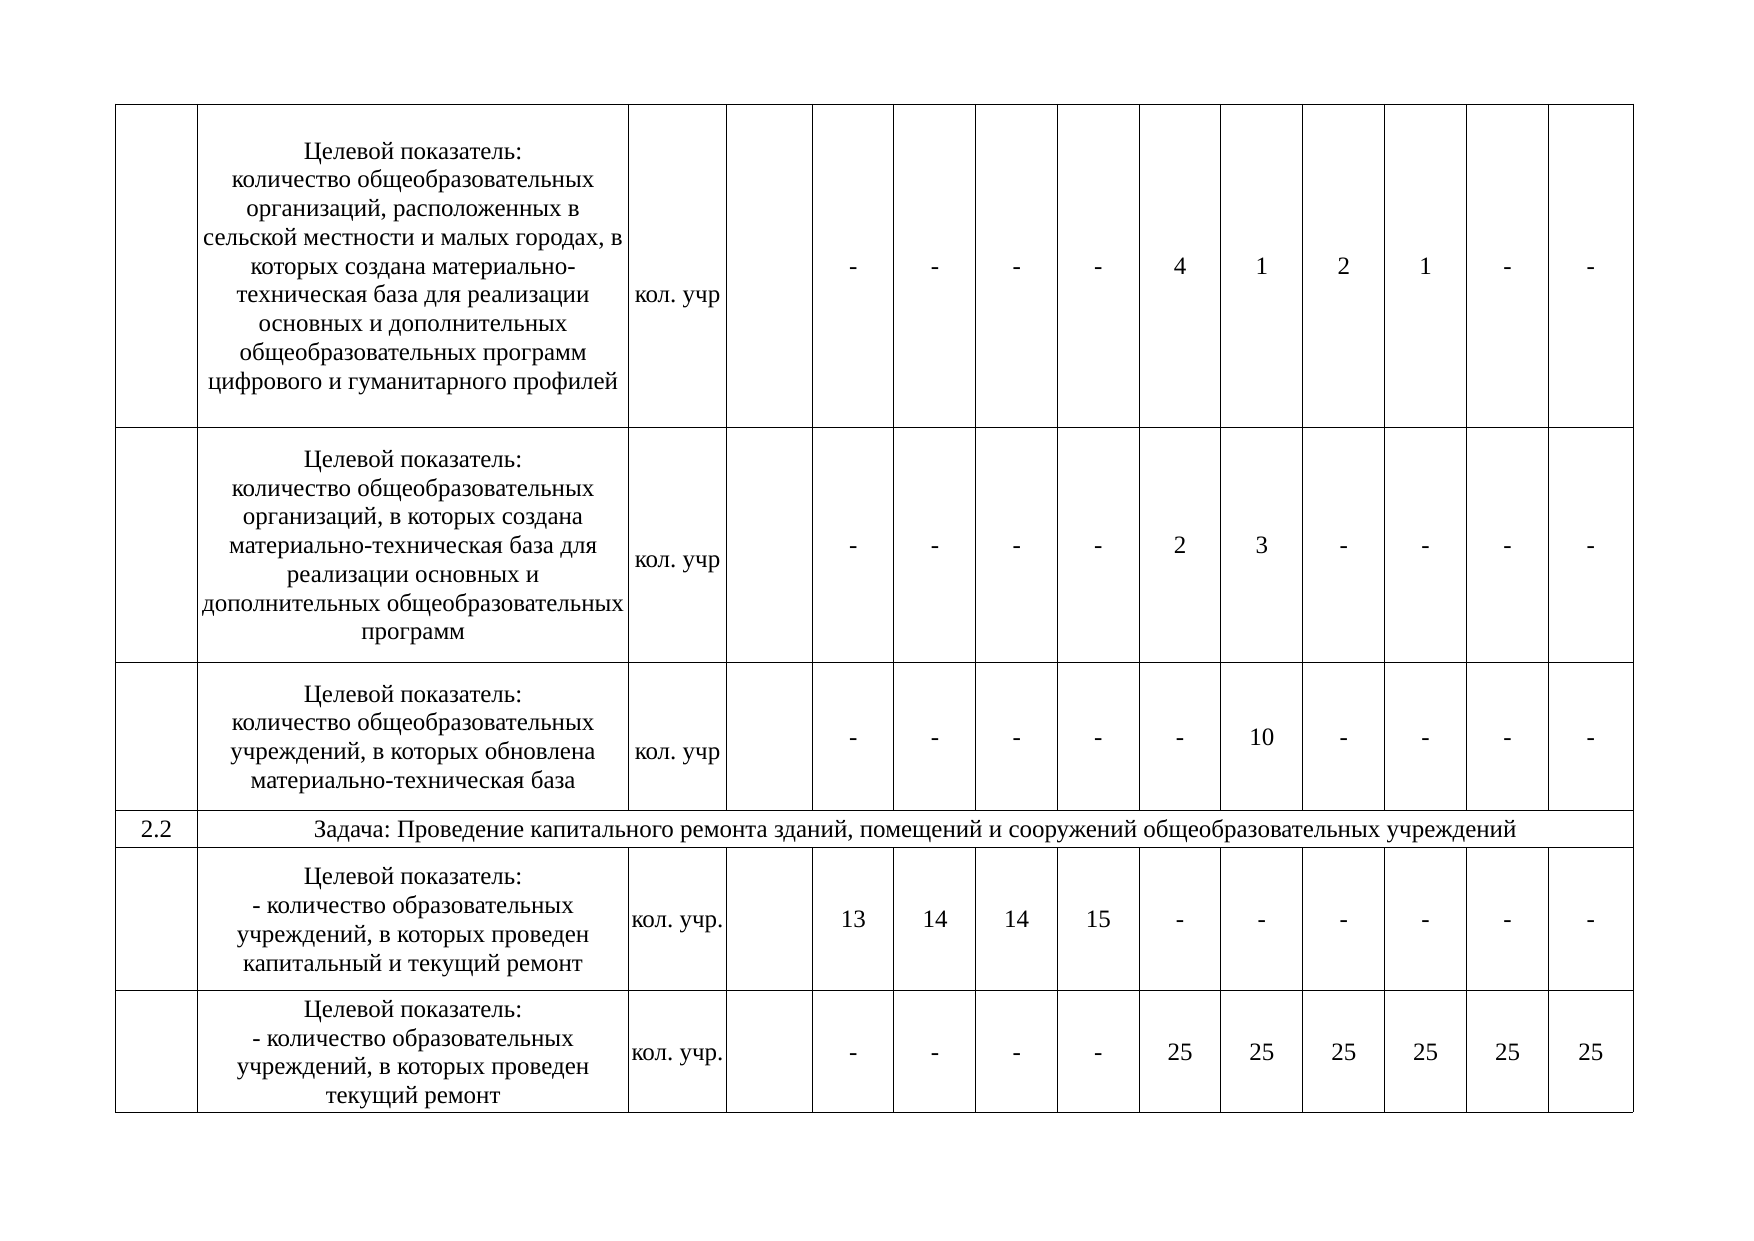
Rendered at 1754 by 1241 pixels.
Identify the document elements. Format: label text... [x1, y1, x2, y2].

table_cell - [1140, 848, 1220, 990]
table_cell [727, 105, 812, 426]
table_cell 2.2 [116, 811, 197, 847]
table_cell 4 [1140, 105, 1220, 426]
table_cell - [894, 663, 975, 810]
table_cell Целевой показатель: - количество образовательных учреждений, в которых проведен капитальный и текущий ремонт [198, 848, 628, 990]
table_cell [116, 848, 197, 990]
table_cell - [1385, 428, 1466, 662]
table_cell 2 [1140, 428, 1220, 662]
table_cell Целевой показатель: количество общеобразовательных организаций, расположенных в сельской местности и малых городах, в которых создана материально-техническая база для реализации основных и дополнительных общеобразовательных программ цифрового и гуманитарного профилей [198, 105, 628, 426]
table_cell - [1058, 105, 1139, 426]
table_cell - [894, 991, 975, 1112]
table_cell - [813, 991, 893, 1112]
table_cell 1 [1221, 105, 1302, 426]
table_cell кол. учр [629, 105, 726, 426]
table_cell кол. учр [629, 428, 726, 662]
table_cell - [894, 105, 975, 426]
table_cell 1 [1385, 105, 1466, 426]
table_cell - [1303, 663, 1384, 810]
table_cell кол. учр. [629, 991, 726, 1112]
table_cell - [1058, 428, 1139, 662]
table_cell - [1467, 848, 1548, 990]
table_cell 25 [1549, 991, 1633, 1112]
table_cell - [1549, 105, 1633, 426]
table_cell кол. учр [629, 663, 726, 810]
table_cell [727, 428, 812, 662]
table_cell 15 [1058, 848, 1139, 990]
table_cell - [1549, 848, 1633, 990]
table_cell [116, 991, 197, 1112]
table_cell [727, 848, 812, 990]
table_cell Целевой показатель: количество общеобразовательных учреждений, в которых обновлена материально-техническая база [198, 663, 628, 810]
table_cell 14 [976, 848, 1057, 990]
table_cell [116, 105, 197, 426]
table_cell - [1549, 428, 1633, 662]
table_cell 25 [1385, 991, 1466, 1112]
table_cell 13 [813, 848, 893, 990]
table_cell - [1221, 848, 1302, 990]
table_cell - [894, 428, 975, 662]
table_cell 25 [1467, 991, 1548, 1112]
table_cell Целевой показатель: - количество образовательных учреждений, в которых проведен текущий ремонт [198, 991, 628, 1112]
table_cell кол. учр. [629, 848, 726, 990]
table_cell - [1140, 663, 1220, 810]
table_cell 3 [1221, 428, 1302, 662]
table_cell - [1385, 848, 1466, 990]
table_cell - [976, 991, 1057, 1112]
table_cell 25 [1140, 991, 1220, 1112]
table_cell [116, 663, 197, 810]
table_cell 25 [1221, 991, 1302, 1112]
table_cell - [1303, 848, 1384, 990]
table_cell - [813, 428, 893, 662]
table_cell - [1467, 105, 1548, 426]
table_cell [727, 991, 812, 1112]
table_cell - [976, 105, 1057, 426]
table_cell Целевой показатель: количество общеобразовательных организаций, в которых создана материально-техническая база для реализации основных и дополнительных общеобразовательных программ [198, 428, 628, 662]
table_cell - [976, 428, 1057, 662]
table_cell - [1058, 991, 1139, 1112]
table_cell - [1303, 428, 1384, 662]
table_cell [116, 428, 197, 662]
table_cell - [1385, 663, 1466, 810]
table_cell 14 [894, 848, 975, 990]
table_cell - [1467, 428, 1548, 662]
table_cell - [1467, 663, 1548, 810]
table_cell [727, 663, 812, 810]
table_cell - [976, 663, 1057, 810]
table_cell - [813, 663, 893, 810]
table_cell Задача: Проведение капитального ремонта зданий, помещений и сооружений общеобразовательных учреждений [198, 811, 1633, 847]
table_cell - [813, 105, 893, 426]
table_cell - [1058, 663, 1139, 810]
table_cell 25 [1303, 991, 1384, 1112]
table_cell - [1549, 663, 1633, 810]
table_cell 10 [1221, 663, 1302, 810]
table_cell 2 [1303, 105, 1384, 426]
